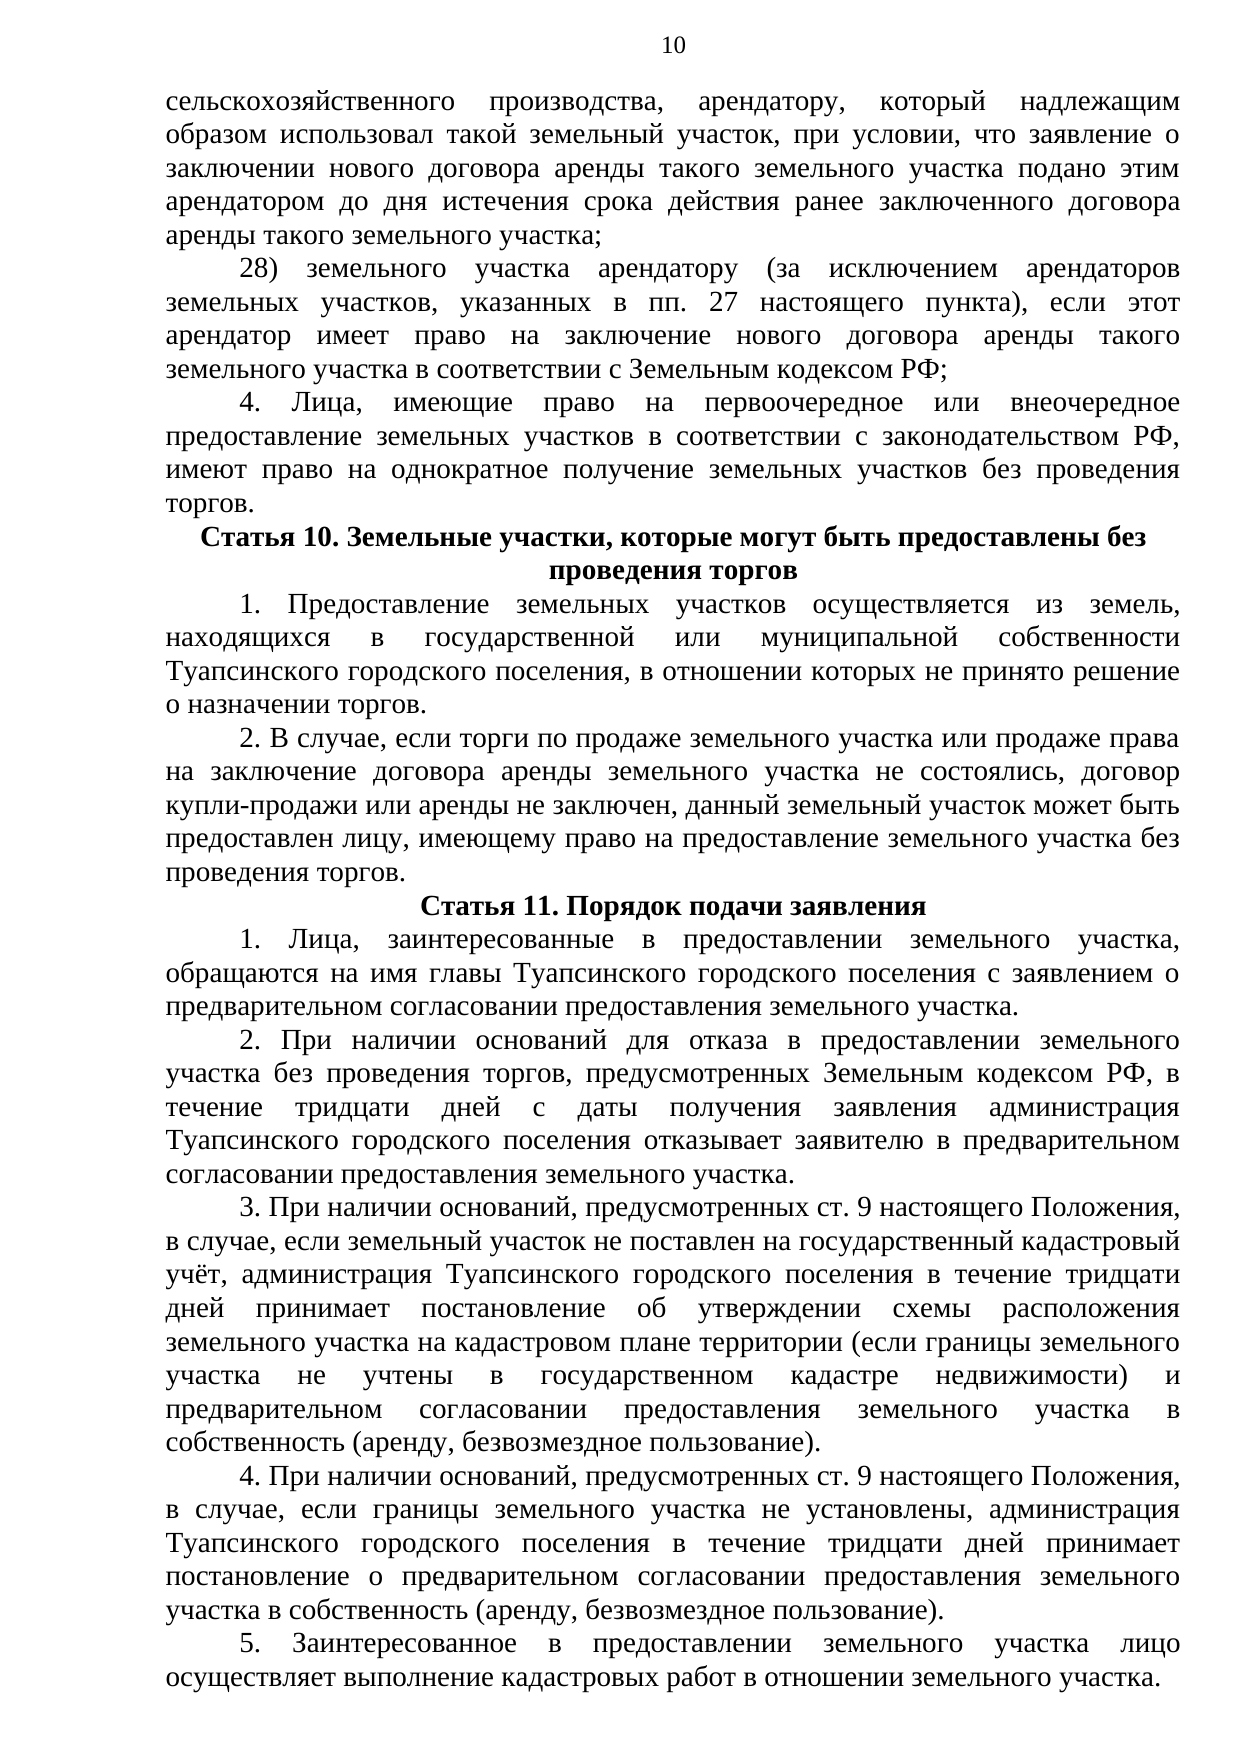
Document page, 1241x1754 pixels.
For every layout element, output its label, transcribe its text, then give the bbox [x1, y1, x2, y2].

text 4. При наличии оснований, предусмотренных ст. 9 настоящего Положения, в случае, если границы земельного участка не установлены, администрация Туапсинского городского поселения в течение тридцати дней принимает постановление о предварительном согласовании предоставления земельного участка в собственность (аренду, безвозмездное пользование). [165, 1458, 1181, 1626]
text 1. Предоставление земельных участков осуществляется из земель, находящихся в государственной или муниципальной собственности Туапсинского городского поселения, в отношении которых не принято решение о назначении торгов. [165, 586, 1181, 720]
text 1. Лица, заинтересованные в предоставлении земельного участка, обращаются на имя главы Туапсинского городского поселения с заявлением о предварительном согласовании предоставления земельного участка. [165, 921, 1181, 1022]
text 5. Заинтересованное в предоставлении земельного участка лицо осуществляет выполнение кадастровых работ в отношении земельного участка. [165, 1626, 1181, 1693]
text 4. Лица, имеющие право на первоочередное или внеочередное предоставление земельных участков в соответствии с законодательством РФ, имеют право на однократное получение земельных участков без проведения торгов. [165, 384, 1181, 519]
text 2. При наличии оснований для отказа в предоставлении земельного участка без проведения торгов, предусмотренных Земельным кодексом РФ, в течение тридцати дней с даты получения заявления администрация Туапсинского городского поселения отказывает заявителю в предварительном согласовании предоставления земельного участка. [165, 1022, 1181, 1189]
text Статья 10. Земельные участки, которые могут быть предоставлены без проведения торгов [165, 519, 1181, 586]
text 2. В случае, если торги по продаже земельного участка или продаже права на заключение договора аренды земельного участка не состоялись, договор купли-продажи или аренды не заключен, данный земельный участок может быть предоставлен лицу, имеющему право на предоставление земельного участка без проведения торгов. [165, 720, 1181, 888]
text 3. При наличии оснований, предусмотренных ст. 9 настоящего Положения, в случае, если земельный участок не поставлен на государственный кадастровый учёт, администрация Туапсинского городского поселения в течение тридцати дней принимает постановление об утверждении схемы расположения земельного участка на кадастровом плане территории (если границы земельного участка не учтены в государственном кадастре недвижимости) и предварительном согласовании предоставления земельного участка в собственность (аренду, безвозмездное пользование). [165, 1189, 1181, 1458]
text Статья 11. Порядок подачи заявления [165, 888, 1181, 921]
text 28) земельного участка арендатору (за исключением арендаторов земельных участков, указанных в пп. 27 настоящего пункта), если этот арендатор имеет право на заключение нового договора аренды такого земельного участка в соответствии с Земельным кодексом РФ; [165, 250, 1181, 384]
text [165, 83, 1181, 250]
